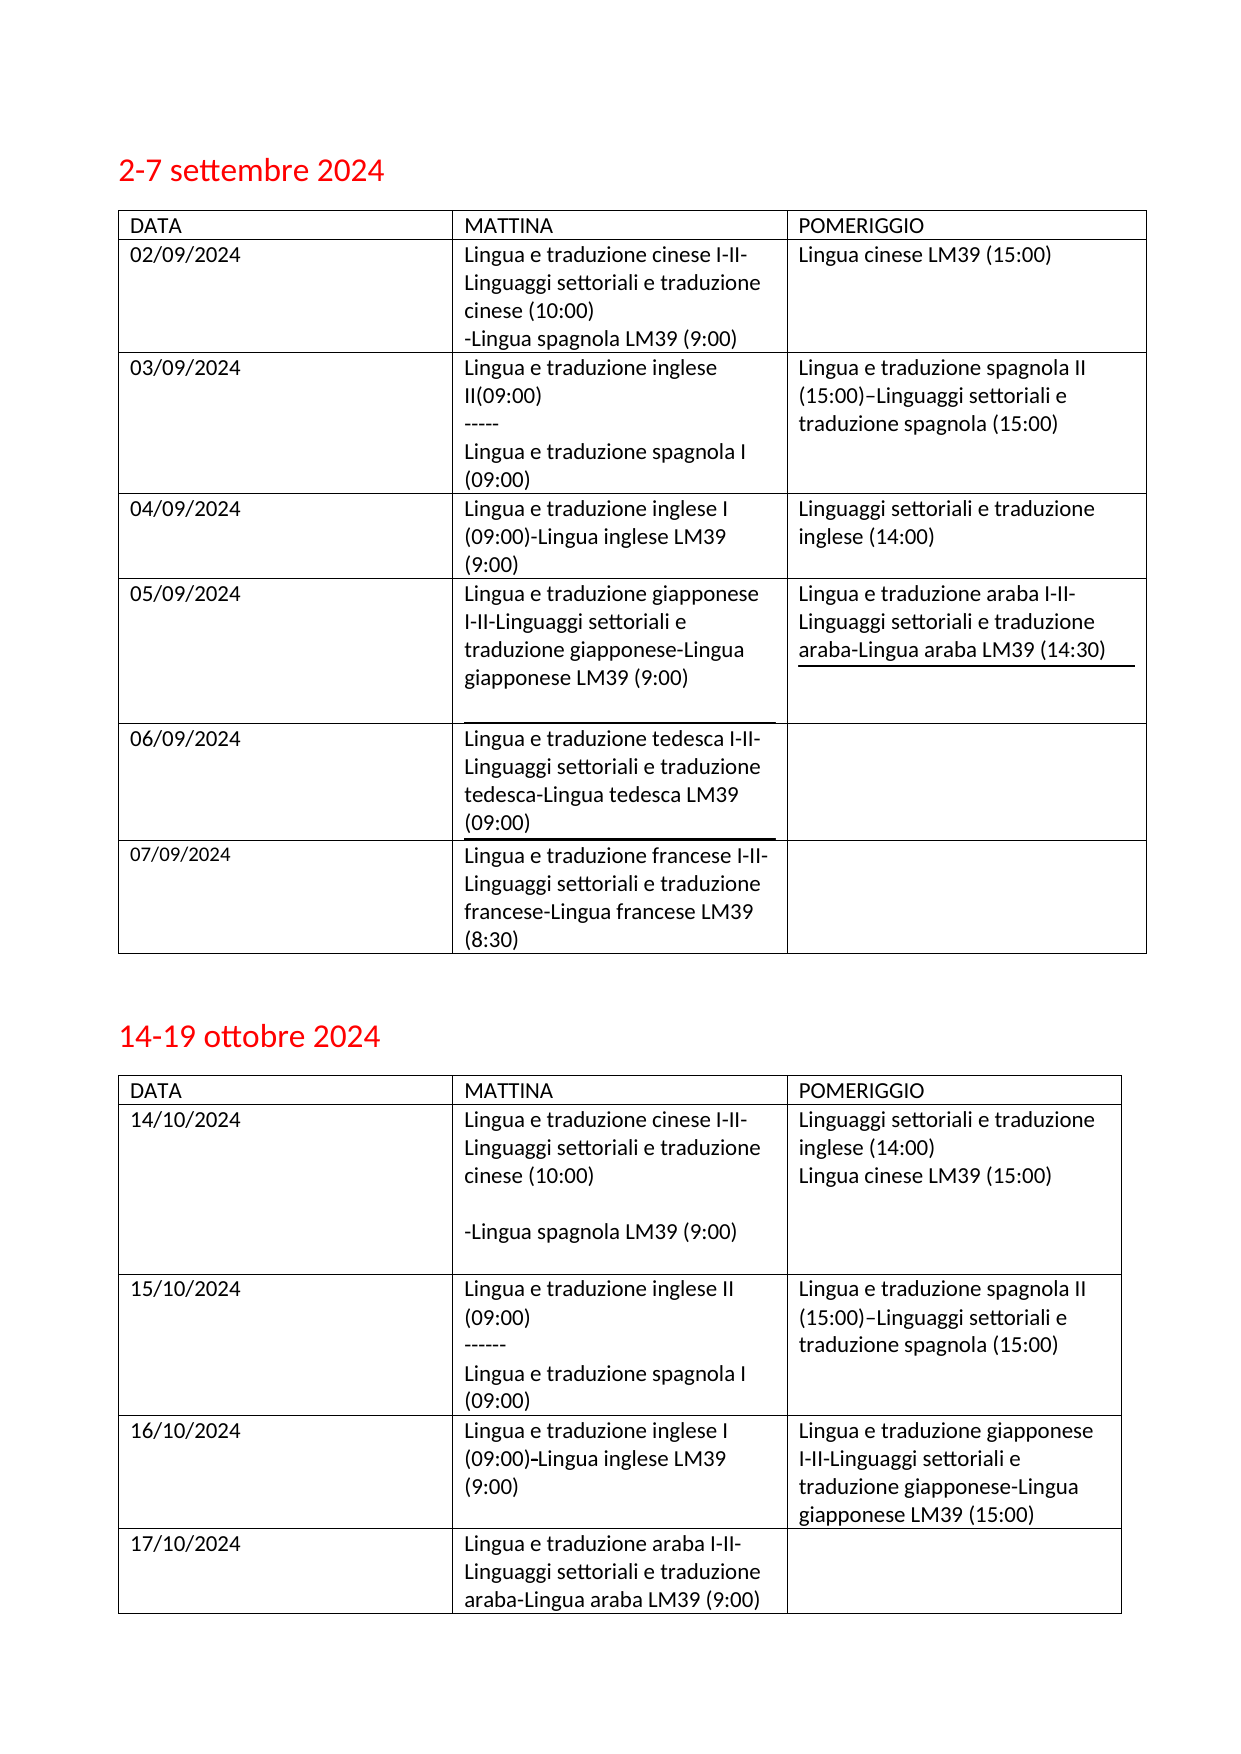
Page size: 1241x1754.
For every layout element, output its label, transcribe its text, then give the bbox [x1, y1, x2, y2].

table_cell Lingua e traduzione francese I-II-Linguaggi settoriali e traduzione francese-Lingua francese LM39 (8:30) [453, 841, 787, 953]
table_cell Lingua e traduzione spagnola II (15:00)–Linguaggi settoriali e traduzione spagnola (15:00) [788, 1275, 1121, 1415]
table_cell Lingua e traduzione inglese II(09:00) ----- Lingua e traduzione spagnola I (09:00) [453, 353, 787, 493]
table_cell Linguaggi settoriali e traduzione inglese (14:00) [788, 494, 1146, 578]
table_cell [788, 724, 1146, 840]
table_cell Lingua e traduzione inglese I (09:00)-Lingua inglese LM39 (9:00) [453, 1416, 787, 1528]
table_cell Lingua e traduzione giapponese I-II-Linguaggi settoriali e traduzione giapponese-Lingua giapponese LM39 (9:00) [453, 579, 787, 723]
table_cell Lingua e traduzione inglese II (09:00) ------ Lingua e traduzione spagnola I (09:00) [453, 1275, 787, 1415]
table_cell 16/10/2024 [119, 1416, 452, 1528]
table_cell 03/09/2024 [119, 353, 452, 493]
table_cell 06/09/2024 [119, 724, 452, 840]
table_header MATTINA [453, 211, 787, 239]
table_header DATA [119, 1076, 452, 1104]
table_cell Lingua e traduzione spagnola II (15:00)–Linguaggi settoriali e traduzione spagnola (15:00) [788, 353, 1146, 493]
table_cell 02/09/2024 [119, 240, 452, 352]
table_cell Lingua cinese LM39 (15:00) [788, 240, 1146, 352]
table_cell 04/09/2024 [119, 494, 452, 578]
table_cell 07/09/2024 [119, 841, 452, 953]
table_cell 15/10/2024 [119, 1275, 452, 1415]
table_cell Linguaggi settoriali e traduzione inglese (14:00) Lingua cinese LM39 (15:00) [788, 1105, 1121, 1273]
table_cell [788, 841, 1146, 953]
table_cell 17/10/2024 [119, 1529, 452, 1613]
table_cell Lingua e traduzione araba I-II-Linguaggi settoriali e traduzione araba-Lingua araba LM39 (9:00) [453, 1529, 787, 1613]
table_cell 14/10/2024 [119, 1105, 452, 1273]
table_cell Lingua e traduzione cinese I-II-Linguaggi settoriali e traduzione cinese (10:00) -Lingua spagnola LM39 (9:00) [453, 240, 787, 352]
table_cell Lingua e traduzione cinese I-II-Linguaggi settoriali e traduzione cinese (10:00) -Lingua spagnola LM39 (9:00) [453, 1105, 787, 1273]
table_cell [788, 1529, 1121, 1613]
table_cell 05/09/2024 [119, 579, 452, 723]
table_header DATA [119, 211, 452, 239]
table_cell Lingua e traduzione giapponese I-II-Linguaggi settoriali e traduzione giapponese-Lingua giapponese LM39 (15:00) [788, 1416, 1121, 1528]
table_cell Lingua e traduzione tedesca I-II-Linguaggi settoriali e traduzione tedesca-Lingua tedesca LM39 (09:00) [453, 724, 787, 840]
text 14-19 ottobre 2024 [118, 1015, 1122, 1055]
table_header POMERIGGIO [788, 211, 1146, 239]
table_cell Lingua e traduzione inglese I (09:00)-Lingua inglese LM39 (9:00) [453, 494, 787, 578]
table_header MATTINA [453, 1076, 787, 1104]
text 2-7 settembre 2024 [118, 149, 1122, 190]
table_cell Lingua e traduzione araba I-II-Linguaggi settoriali e traduzione araba-Lingua araba LM39 (14:30) [788, 579, 1146, 723]
table_header POMERIGGIO [788, 1076, 1121, 1104]
